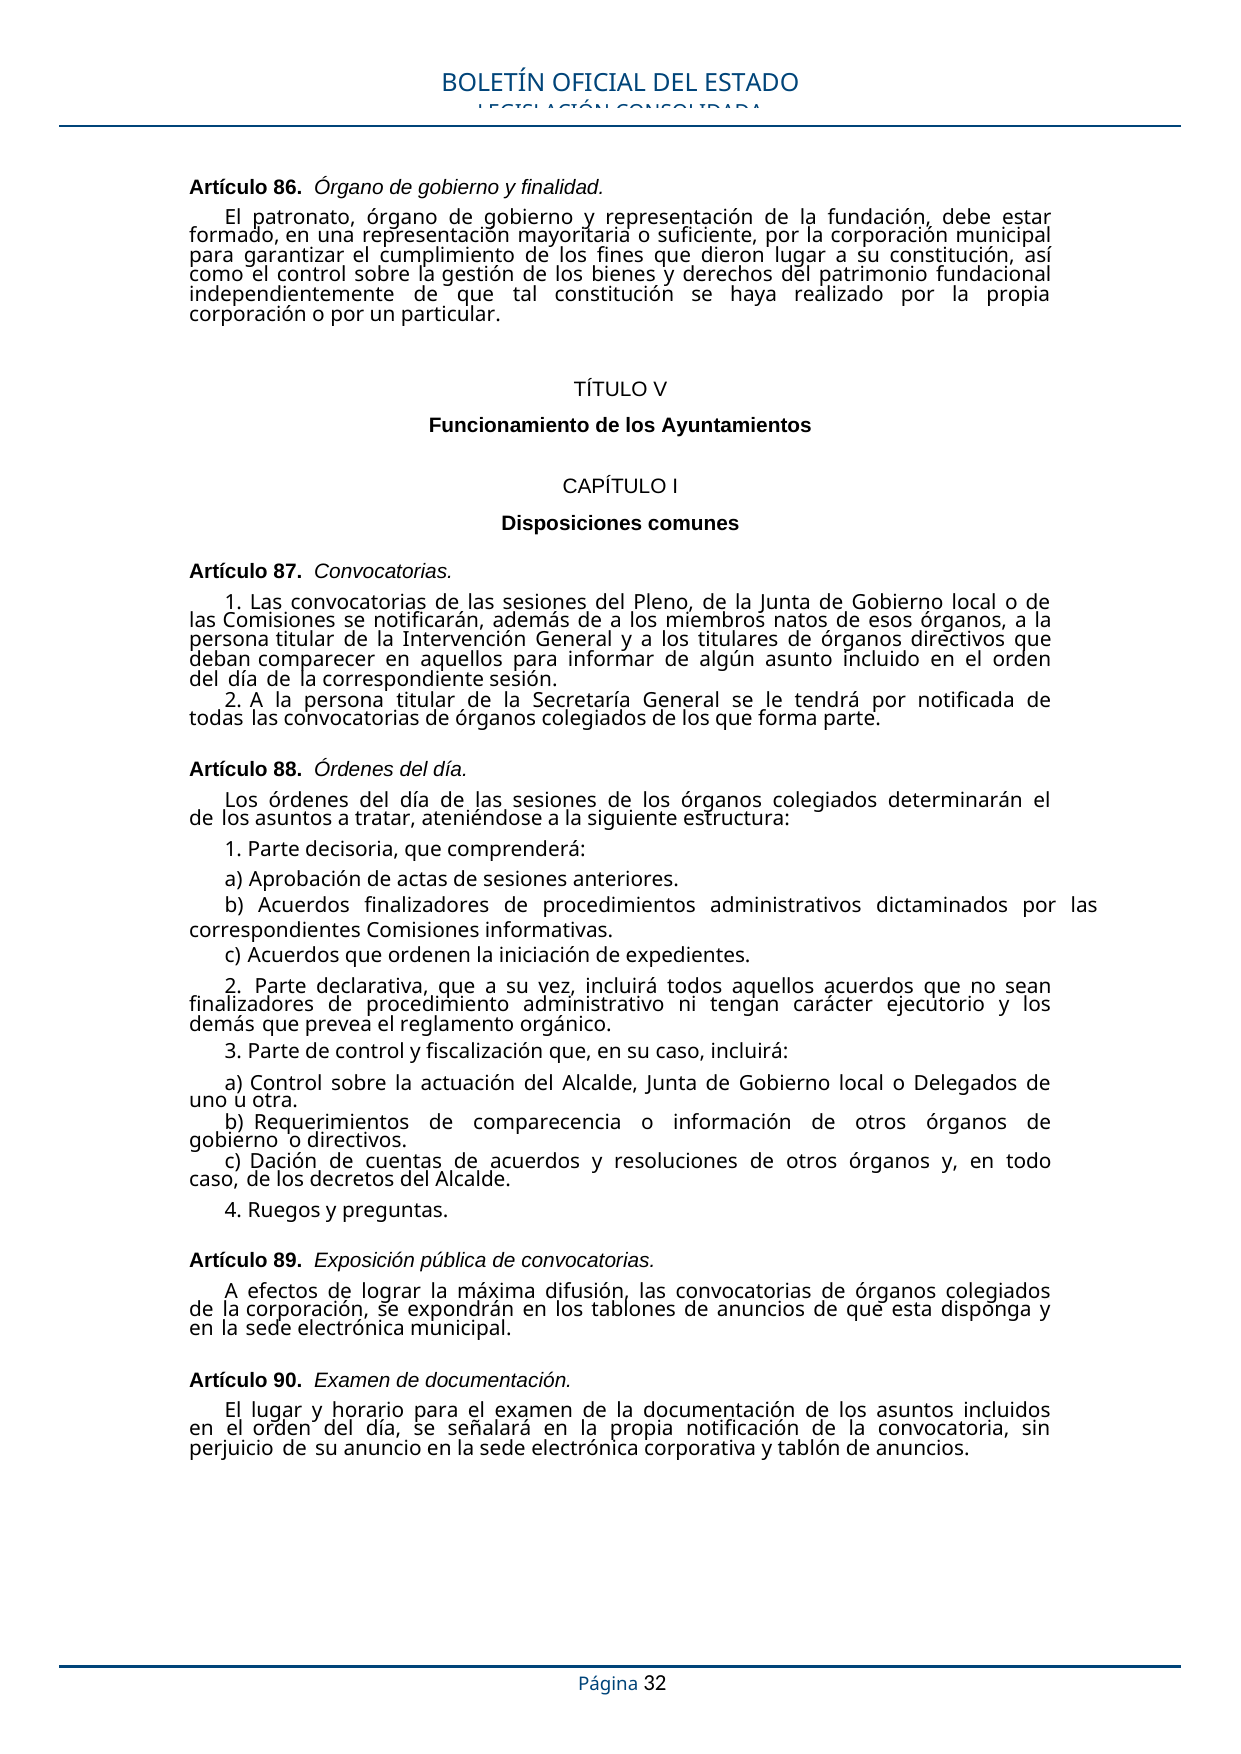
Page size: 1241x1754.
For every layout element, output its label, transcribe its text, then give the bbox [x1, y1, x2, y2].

list Las convocatorias de las sesiones del Pleno, de la Junta de Gobierno local o de las Comisiones se notificarán, además de a los miembros natos de esos órganos, a la persona titular de la Intervención General y a los titulares de órganos directivos que deban comparecer en aquellos para informar de algún asunto incluido en el orden del día de la correspondiente sesión. [189, 594, 1051, 692]
text CAPÍTULO I [442, 474, 798, 498]
text Artículo 86. Órgano de gobierno y finalidad. [189, 174, 1099, 198]
text El lugar y horario para el examen de la documentación de los asuntos incluidos en el orden del día, se señalará en la propia notificación de la convocatoria, sin perjuicio de su anuncio en la sede electrónica corporativa y tablón de anuncios. [189, 1402, 1051, 1461]
list Control sobre la actuación del Alcalde, Junta de Gobierno local o Delegados de uno u otra. [189, 1075, 1051, 1114]
subtitle Disposiciones comunes [357, 511, 884, 534]
text Artículo 90. Examen de documentación. [189, 1367, 1194, 1391]
text Artículo 89. Exposición pública de convocatorias. [189, 1248, 1099, 1272]
list Parte decisoria, que comprenderá: [189, 834, 1194, 863]
list Parte de control y fiscalización que, en su caso, incluirá: [224, 1037, 1194, 1064]
list Acuerdos finalizadores de procedimientos administrativos dictaminados por las [224, 892, 1194, 917]
list Acuerdos que ordenen la iniciación de expedientes. [224, 942, 1194, 967]
subtitle Funcionamiento de los Ayuntamientos [46, 413, 1194, 437]
list Aprobación de actas de sesiones anteriores. [224, 864, 1194, 892]
text Artículo 88. Órdenes del día. [189, 757, 1051, 781]
list Dación de cuentas de acuerdos y resoluciones de otros órganos y, en todo caso, de los decretos del Alcalde. [189, 1153, 1051, 1192]
list Ruegos y preguntas. [224, 1196, 1194, 1224]
list Requerimientos de comparecencia o información de otros órganos de gobierno o directivos. [189, 1114, 1051, 1153]
text Artículo 87. Convocatorias. [189, 559, 1194, 583]
list Parte declarativa, que a su vez, incluirá todos aquellos acuerdos que no sean finalizadores de procedimiento administrativo ni tengan carácter ejecutorio y los demás que prevea el reglamento orgánico. [189, 978, 1051, 1037]
text TÍTULO V [442, 377, 798, 401]
list A la persona titular de la Secretaría General se le tendrá por notificada de todas las convocatorias de órganos colegiados de los que forma parte. [189, 692, 1051, 731]
text Los órdenes del día de las sesiones de los órganos colegiados determinarán el de los asuntos a tratar, ateniéndose a la siguiente estructura: [189, 792, 1051, 831]
text El patronato, órgano de gobierno y representación de la fundación, debe estar formado, en una representación mayoritaria o suficiente, por la corporación municipal para garantizar el cumplimiento de los fines que dieron lugar a su constitución, así como el control sobre la gestión de los bienes y derechos del patrimonio fundacional independientemente de que tal constitución se haya realizado por la propia corporación o por un particular. [189, 209, 1051, 327]
text correspondientes Comisiones informativas. [189, 917, 1194, 942]
text A efectos de lograr la máxima difusión, las convocatorias de órganos colegiados de la corporación, se expondrán en los tablones de anuncios de que esta disponga y en la sede electrónica municipal. [189, 1283, 1051, 1342]
